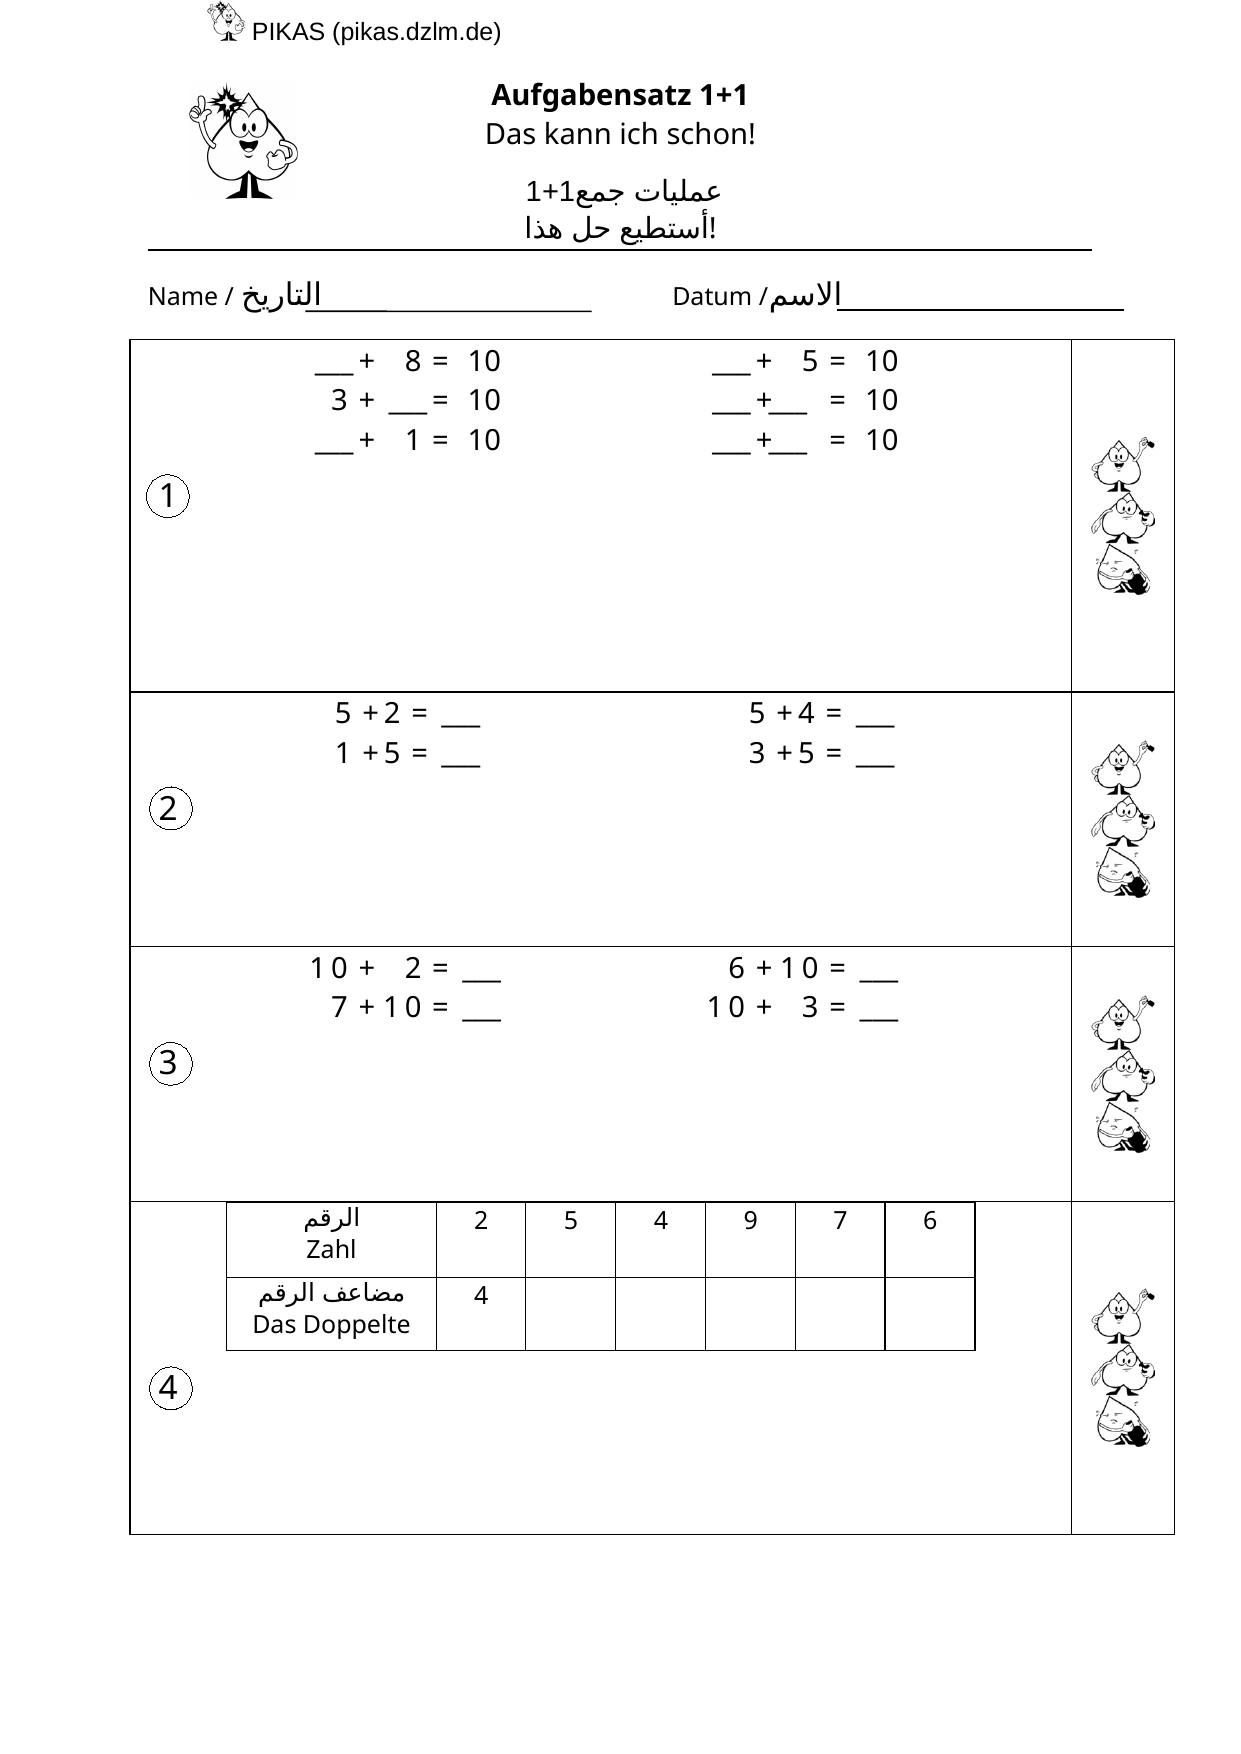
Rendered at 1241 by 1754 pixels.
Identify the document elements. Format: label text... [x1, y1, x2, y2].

text Name / التاريخ Datum /الاسم [148, 276, 1092, 313]
picture [189, 82, 298, 199]
picture [1091, 437, 1155, 595]
table_header 1 [131, 340, 1071, 691]
table_header [1072, 340, 1174, 691]
picture [207, 0, 246, 41]
table_cell [1072, 1202, 1174, 1533]
picture [1091, 1288, 1155, 1447]
table_cell [1072, 693, 1174, 946]
table_cell [1072, 947, 1174, 1201]
table_cell 4 [131, 1202, 1071, 1533]
table_cell 2 [131, 693, 1071, 946]
table_cell 3 [131, 947, 1071, 1201]
picture [1091, 740, 1155, 898]
picture [1091, 995, 1155, 1153]
